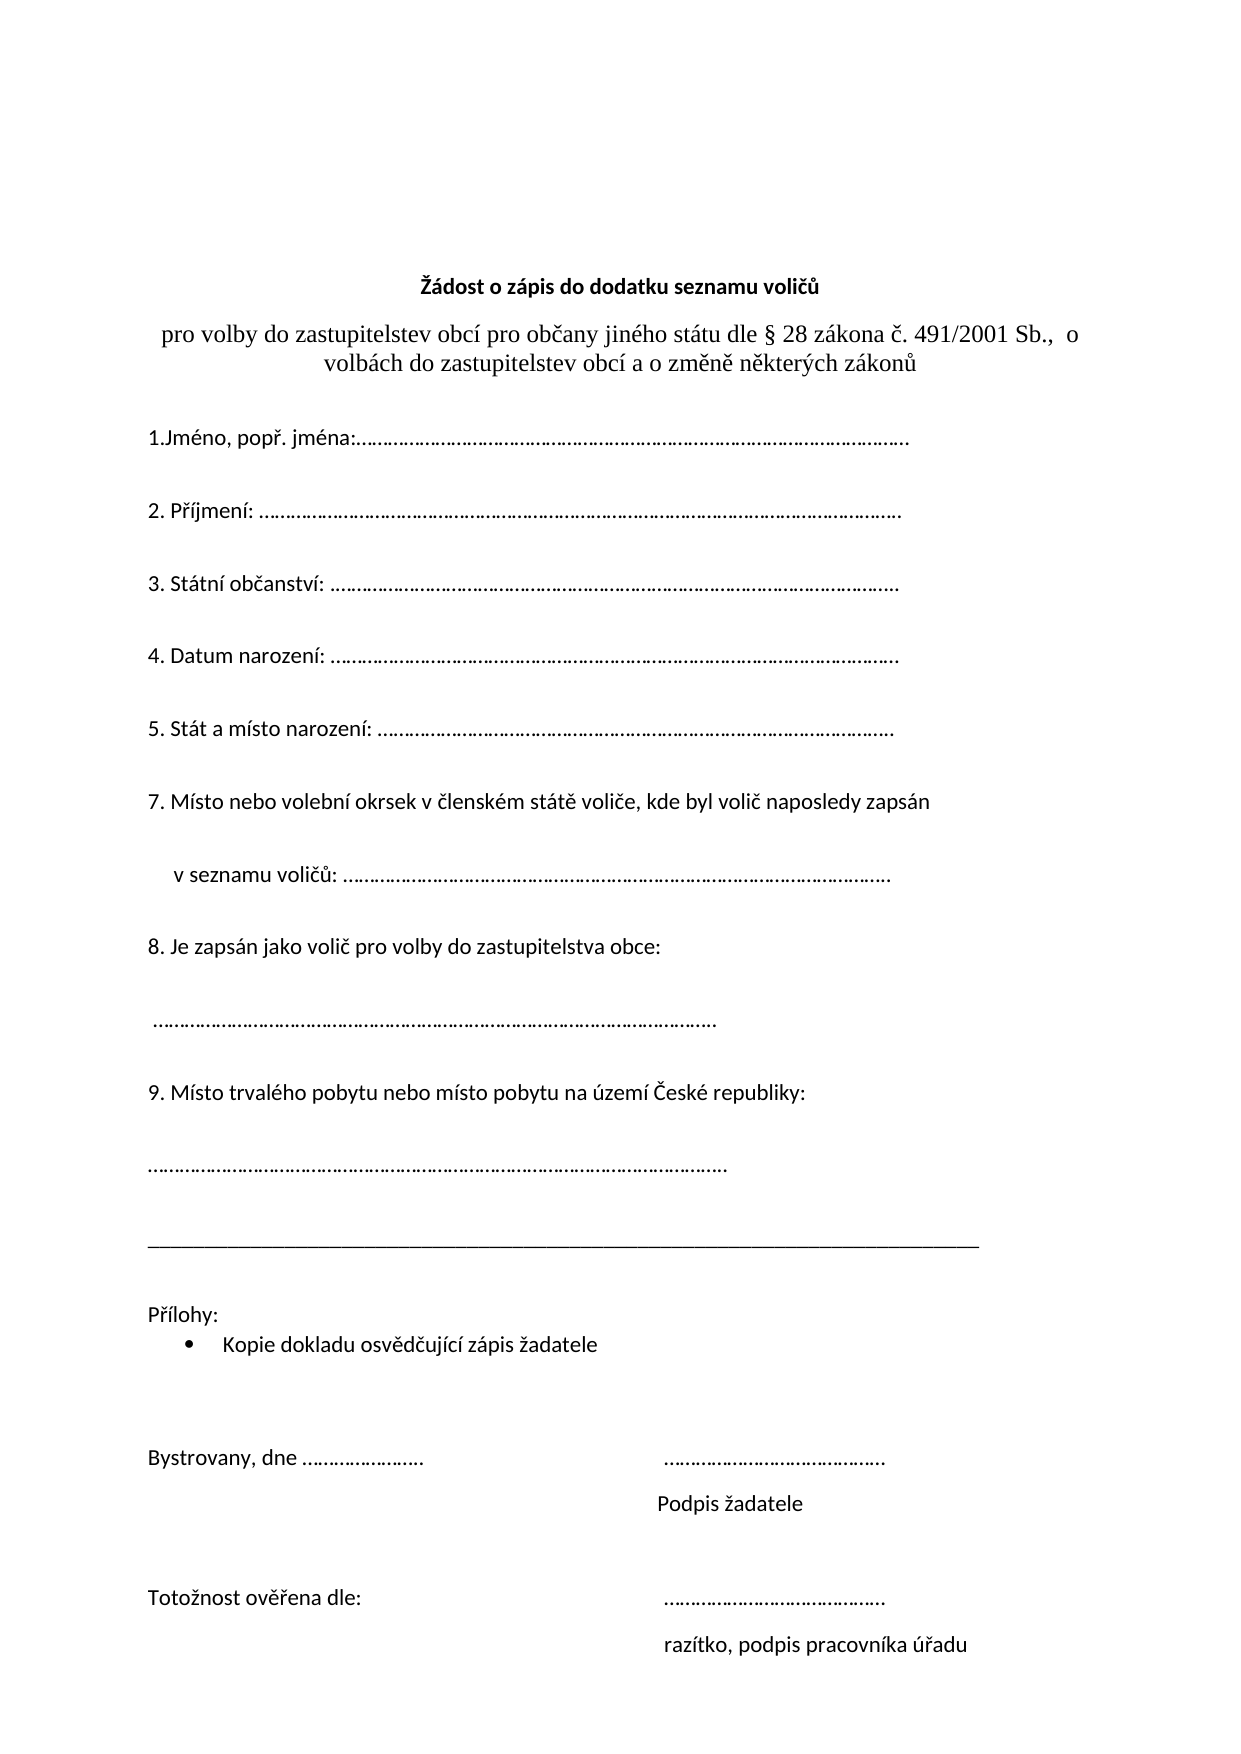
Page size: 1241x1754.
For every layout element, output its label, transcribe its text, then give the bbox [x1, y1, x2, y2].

text Podpis žadatele [148, 1489, 1093, 1518]
text Totožnost ověřena dle: …………………………………… [148, 1583, 1093, 1611]
text 7. Místo nebo volební okrsek v členském státě voliče, kde byl volič naposledy zapsán [148, 787, 1093, 815]
text pro volby do zastupitelstev obcí pro občany jiného státu dle § 28 zákona č. 491/2001 Sb., o volbách do zastupitelstev obcí a o změně některých zákonů [148, 319, 1093, 377]
text 3. Státní občanství: .…………………………………………………………………………………………….. [148, 569, 1093, 597]
text Přílohy: [148, 1300, 1093, 1328]
list Kopie dokladu osvědčující zápis žadatele [185, 1331, 1093, 1359]
text v seznamu voličů: ………………………………………………………………………………………….. [148, 860, 1093, 888]
text _________________________________________________________________________ [148, 1223, 1093, 1251]
text 2. Příjmení: ………………………………………………………………………………………………………….. [148, 496, 1093, 524]
text 1.Jméno, popř. jména:…………………………………………………………………………………………… [148, 423, 1093, 452]
text 8. Je zapsán jako volič pro volby do zastupitelstva obce: [148, 932, 1093, 961]
text Bystrovany, dne ………………….. …………………………………… [148, 1443, 1093, 1471]
text …………………………………………………………………………………………….. [148, 1005, 1093, 1033]
text 9. Místo trvalého pobytu nebo místo pobytu na území České republiky: [148, 1078, 1093, 1106]
text 5. Stát a místo narození: …………………………………………………………………………………….. [148, 714, 1093, 742]
text Žádost o zápis do dodatku seznamu voličů [148, 272, 1093, 300]
text ……………………………………………………………………………………………….. [148, 1151, 1093, 1179]
text 4. Datum narození: ……………………………………………………………………………………………… [148, 642, 1093, 670]
text razítko, podpis pracovníka úřadu [148, 1630, 1093, 1658]
